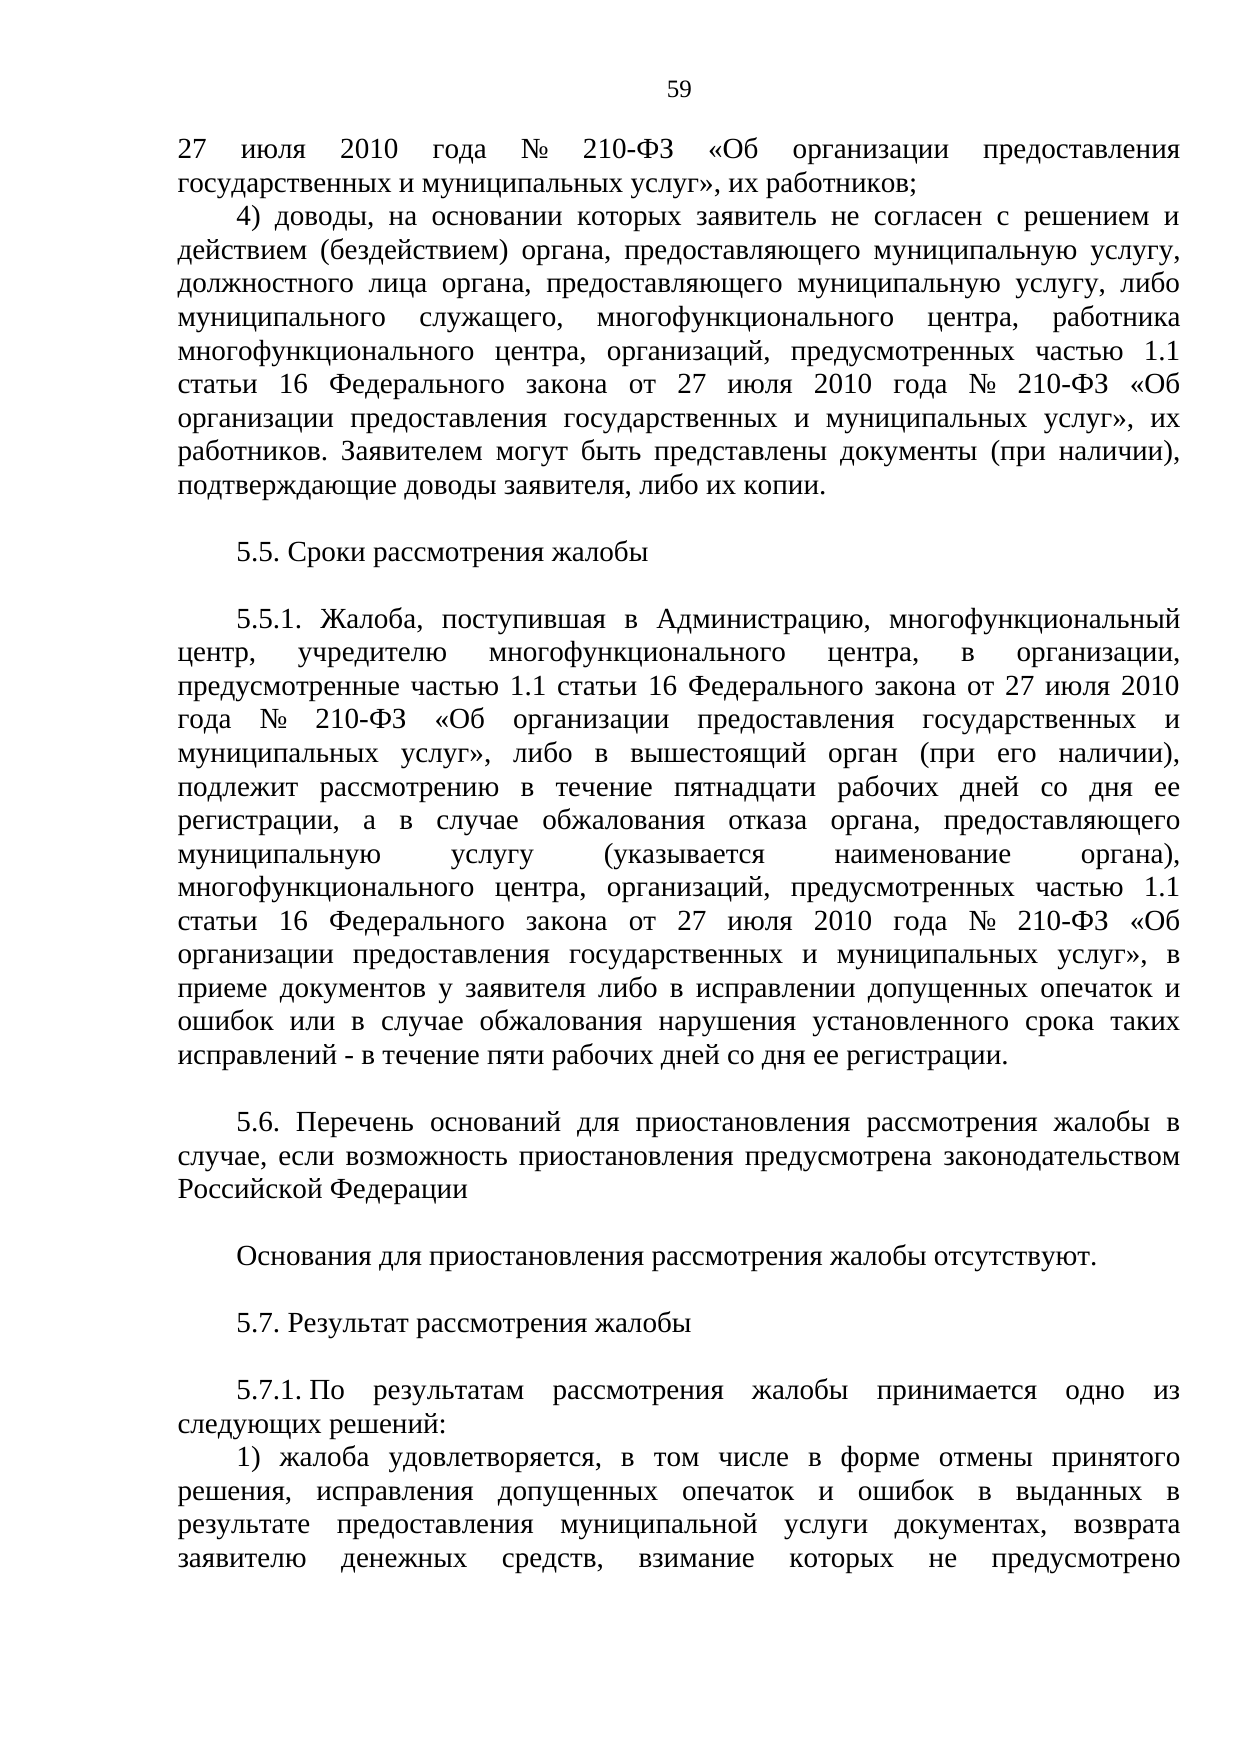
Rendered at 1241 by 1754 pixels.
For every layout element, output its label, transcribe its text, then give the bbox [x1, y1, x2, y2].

text 5.7. Результат рассмотрения жалобы [177, 1305, 1181, 1339]
text 5.5. Сроки рассмотрения жалобы [177, 534, 1181, 567]
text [177, 131, 1181, 198]
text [177, 1439, 1181, 1574]
text 4) доводы, на основании которых заявитель не согласен с решением и действием (бездействием) органа, предоставляющего муниципальную услугу, должностного лица органа, предоставляющего муниципальную услугу, либо муниципального служащего, многофункционального центра, работника многофункционального центра, организаций, предусмотренных частью 1.1 статьи 16 Федерального закона от 27 июля 2010 года № 210-ФЗ «Об организации предоставления государственных и муниципальных услуг», их работников. Заявителем могут быть представлены документы (при наличии), подтверждающие доводы заявителя, либо их копии. [177, 198, 1181, 500]
text 5.7.1. По результатам рассмотрения жалобы принимается одно из следующих решений: [177, 1372, 1181, 1439]
text 5.6. Перечень оснований для приостановления рассмотрения жалобы в случае, если возможность приостановления предусмотрена законодательством Российской Федерации [177, 1104, 1181, 1205]
text Основания для приостановления рассмотрения жалобы отсутствуют. [177, 1238, 1181, 1272]
text 5.5.1. Жалоба, поступившая в Администрацию, многофункциональный центр, учредителю многофункционального центра, в организации, предусмотренные частью 1.1 статьи 16 Федерального закона от 27 июля 2010 года № 210-ФЗ «Об организации предоставления государственных и муниципальных услуг», либо в вышестоящий орган (при его наличии), подлежит рассмотрению в течение пятнадцати рабочих дней со дня ее регистрации, а в случае обжалования отказа органа, предоставляющего муниципальную услугу (указывается наименование органа), многофункционального центра, организаций, предусмотренных частью 1.1 статьи 16 Федерального закона от 27 июля 2010 года № 210-ФЗ «Об организации предоставления государственных и муниципальных услуг», в приеме документов у заявителя либо в исправлении допущенных опечаток и ошибок или в случае обжалования нарушения установленного срока таких исправлений - в течение пяти рабочих дней со дня ее регистрации. [177, 601, 1181, 1071]
